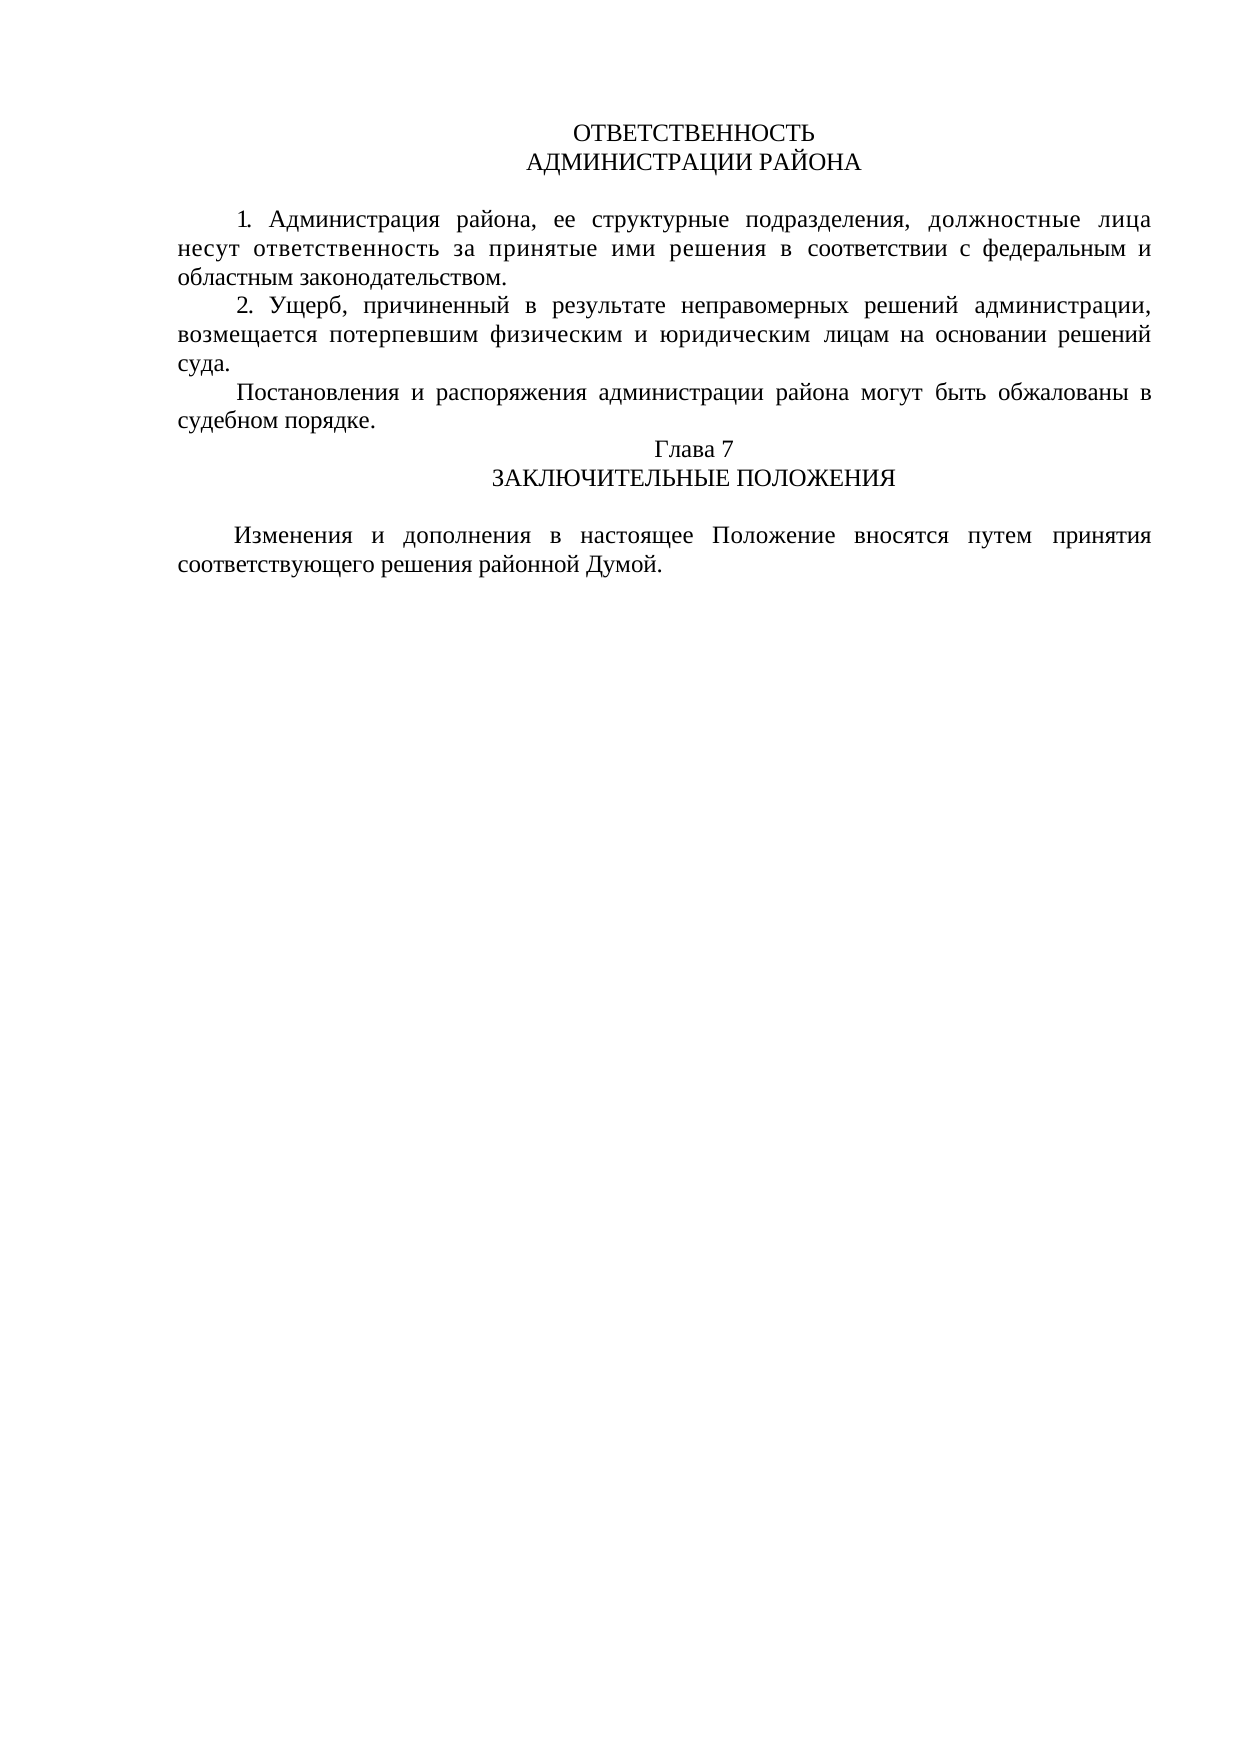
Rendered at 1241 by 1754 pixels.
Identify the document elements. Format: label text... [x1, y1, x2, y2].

text 2. Ущерб, причиненный в результате неправомерных решений администрации, возмещается потерпевшим физическим и юридическим лицам на основании решений суда. [177, 291, 1152, 377]
text ЗАКЛЮЧИТЕЛЬНЫЕ ПОЛОЖЕНИЯ [177, 463, 1152, 492]
text АДМИНИСТРАЦИИ РАЙОНА [177, 147, 1152, 176]
text Изменения и дополнения в настоящее Положение вносятся путем принятия соответствующего решения районной Думой. [177, 521, 1152, 578]
text 1. Администрация района, ее структурные подразделения, должностные лица несут ответственность за принятые ими решения в соответствии с федеральным и областным законодательством. [177, 204, 1152, 291]
text Глава 7 [177, 434, 1152, 463]
text ОТВЕТСТВЕННОСТЬ [177, 118, 1152, 147]
text Постановления и распоряжения администрации района могут быть обжалованы в судебном порядке. [177, 377, 1152, 434]
